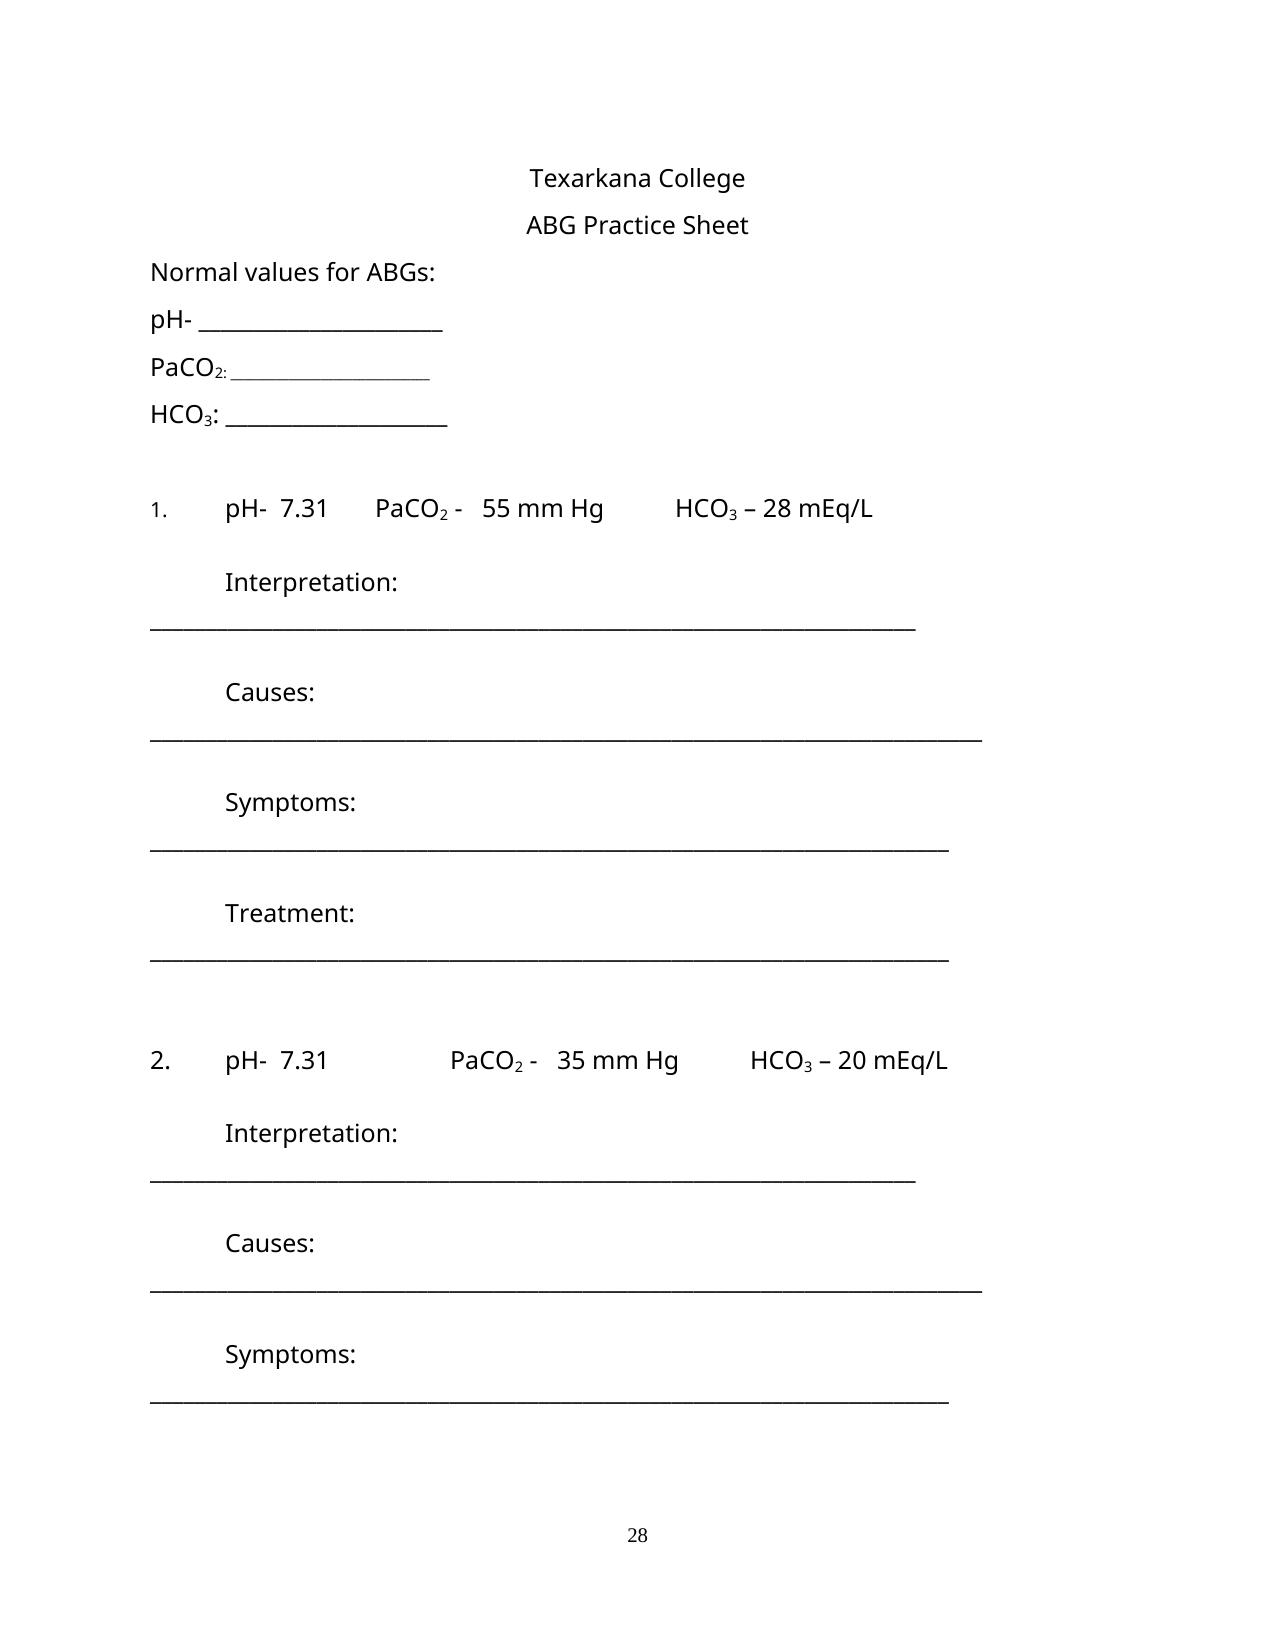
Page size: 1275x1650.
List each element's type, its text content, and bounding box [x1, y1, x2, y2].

text PaCO2: _______________________________ [150, 349, 1125, 383]
text ABG Practice Sheet [150, 208, 1125, 242]
text Symptoms: ________________________________________________________________________ [150, 1336, 1125, 1407]
text Texarkana College [150, 160, 1125, 194]
text HCO3: ____________________ [150, 396, 1125, 430]
text Causes: ___________________________________________________________________________ [150, 1226, 1125, 1297]
text Interpretation: _____________________________________________________________________ [150, 564, 1125, 635]
text pH- ______________________ [150, 302, 1125, 336]
text Interpretation: _____________________________________________________________________ [150, 1116, 1125, 1187]
text Normal values for ABGs: [150, 255, 1125, 289]
text Causes: ___________________________________________________________________________ [150, 674, 1125, 745]
text Symptoms: ________________________________________________________________________ [150, 785, 1125, 856]
text 1. pH- 7.31 PaCO2 - 55 mm Hg HCO3 – 28 mEq/L [150, 491, 1125, 525]
text 2. pH- 7.31 PaCO2 - 35 mm Hg HCO3 – 20 mEq/L [150, 1042, 1125, 1076]
text Treatment: ________________________________________________________________________ [150, 895, 1125, 966]
